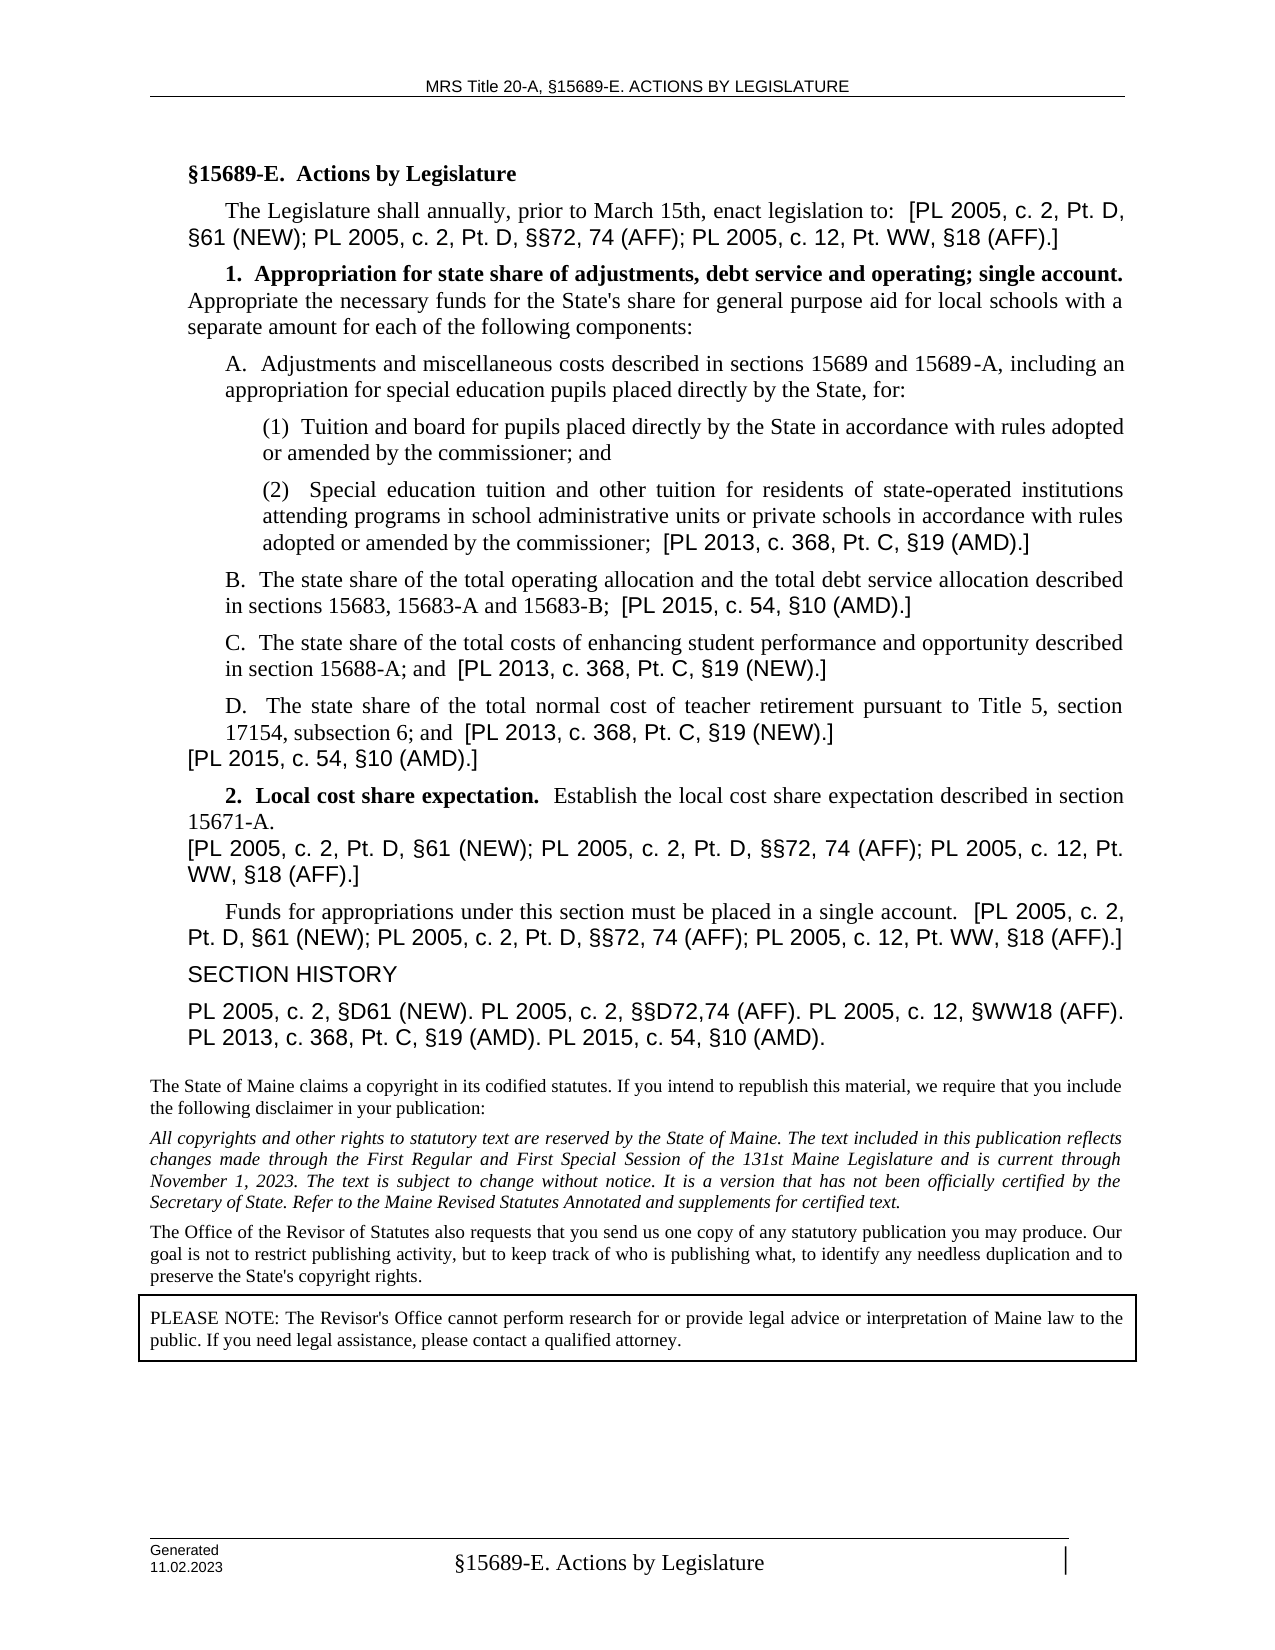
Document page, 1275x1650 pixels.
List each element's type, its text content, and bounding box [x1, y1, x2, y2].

text (2) Special education tuition and other tuition for residents of state-operated institutions attending programs in school administrative units or private schools in accordance with rules adopted or amended by the commissioner; [PL 2013, c. 368, Pt. C, §19 (AMD).] [262, 476, 1125, 555]
text PL 2005, c. 2, §D61 (NEW). PL 2005, c. 2, §§D72,74 (AFF). PL 2005, c. 12, §WW18 (AFF). PL 2013, c. 368, Pt. C, §19 (AMD). PL 2015, c. 54, §10 (AMD). [187, 998, 1125, 1050]
text §15689-E. Actions by Legislature [187, 160, 1125, 187]
text A. Adjustments and miscellaneous costs described in sections 15689 and 15689‑A, including an appropriation for special education pupils placed directly by the State, for: [225, 350, 1125, 403]
text All copyrights and other rights to statutory text are reserved by the State of Maine. The text included in this publication reflects changes made through the First Regular and First Special Session of the 131st Maine Legislature and is current through November 1, 2023 . The text is subject to change without notice. It is a version that has not been officially certified by the Secretary of State. Refer to the Maine Revised Statutes Annotated and supplements for certified text. [150, 1127, 1125, 1213]
text SECTION HISTORY [187, 961, 1125, 987]
text D. The state share of the total normal cost of teacher retirement pursuant to Title 5, section 17154, subsection 6; and [PL 2013, c. 368, Pt. C, §19 (NEW).] [225, 692, 1125, 745]
text C. The state share of the total costs of enhancing student performance and opportunity described in section 15688‑A; and [PL 2013, c. 368, Pt. C, §19 (NEW).] [225, 629, 1125, 682]
text (1) Tuition and board for pupils placed directly by the State in accordance with rules adopted or amended by the commissioner; and [262, 413, 1125, 466]
text 2. Local cost share expectation. Establish the local cost share expectation described in section 15671‑A. [187, 782, 1125, 834]
text Funds for appropriations under this section must be placed in a single account. [PL 2005, c. 2, Pt. D, §61 (NEW); PL 2005, c. 2, Pt. D, §§72, 74 (AFF); PL 2005, c. 12, Pt. WW, §18 (AFF).] [187, 898, 1125, 950]
text The Office of the Revisor of Statutes also requests that you send us one copy of any statutory publication you may produce. Our goal is not to restrict publishing activity, but to keep track of who is publishing what, to identify any needless duplication and to preserve the State's copyright rights. [150, 1221, 1125, 1286]
text B. The state share of the total operating allocation and the total debt service allocation described in sections 15683, 15683‑A and 15683‑B; [PL 2015, c. 54, §10 (AMD).] [225, 566, 1125, 618]
text The Legislature shall annually, prior to March 15th, enact legislation to: [PL 2005, c. 2, Pt. D, §61 (NEW); PL 2005, c. 2, Pt. D, §§72, 74 (AFF); PL 2005, c. 12, Pt. WW, §18 (AFF).] [187, 197, 1125, 250]
text The State of Maine claims a copyright in its codified statutes. If you intend to republish this material, we require that you include the following disclaimer in your publication: [150, 1075, 1125, 1118]
text 1. Appropriation for state share of adjustments, debt service and operating; single account. Appropriate the necessary funds for the State's share for general purpose aid for local schools with a separate amount for each of the following components: [187, 260, 1125, 339]
text PLEASE NOTE: The Revisor's Office cannot perform research for or provide legal advice or interpretation of Maine law to the public. If you need legal assistance, please contact a qualified attorney. [140, 1296, 1135, 1360]
text [PL 2015, c. 54, §10 (AMD).] [187, 745, 1125, 771]
text [PL 2005, c. 2, Pt. D, §61 (NEW); PL 2005, c. 2, Pt. D, §§72, 74 (AFF); PL 2005, c. 12, Pt. WW, §18 (AFF).] [187, 834, 1125, 887]
